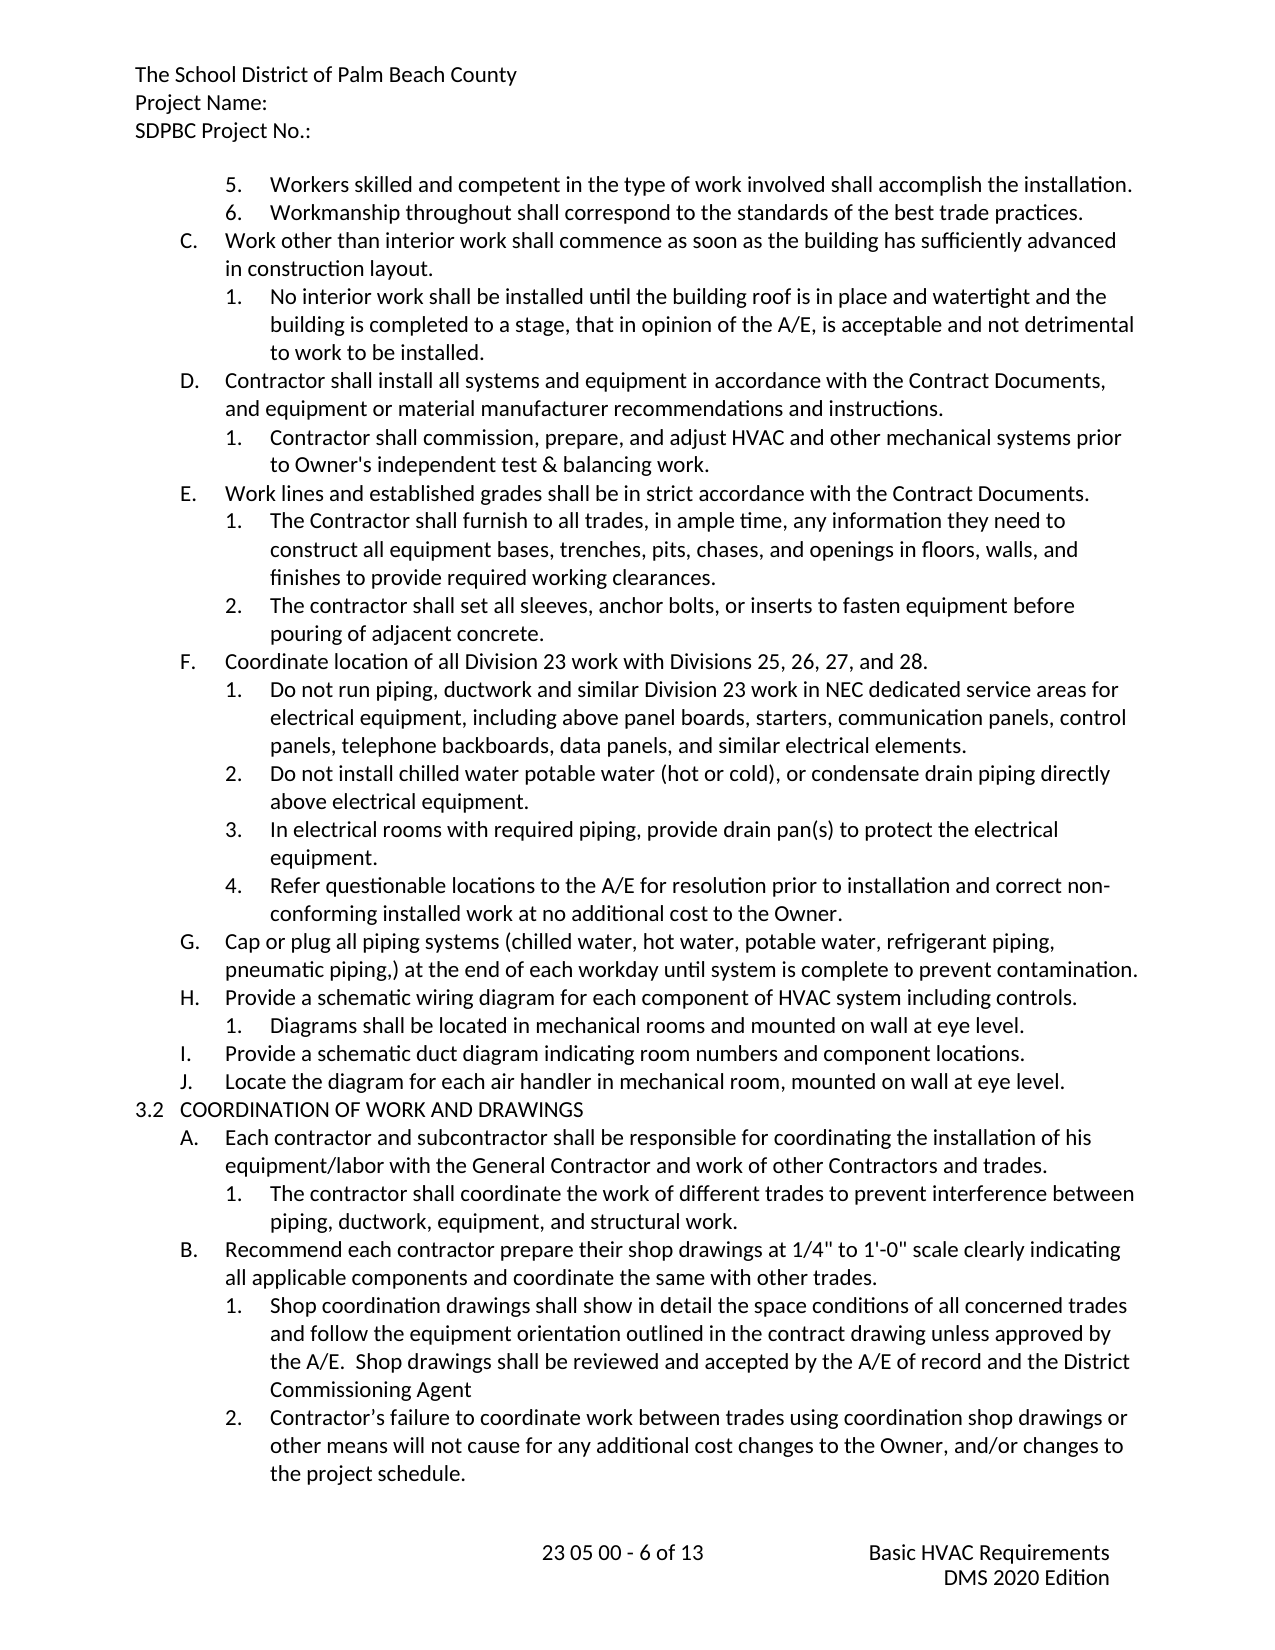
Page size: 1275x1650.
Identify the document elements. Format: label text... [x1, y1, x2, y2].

list The Contractor shall furnish to all trades, in ample time, any information they need to construct all equipment bases, trenches, pits, chases, and openings in floors, walls, and finishes to provide required working clearances. [225, 507, 1140, 591]
list Contractor’s failure to coordinate work between trades using coordination shop drawings or other means will not cause for any additional cost changes to the Owner, and/or changes to the project schedule. [225, 1403, 1140, 1487]
list Contractor shall install all systems and equipment in accordance with the Contract Documents, and equipment or material manufacturer recommendations and instructions. [180, 367, 1140, 423]
list Provide a schematic duct diagram indicating room numbers and component locations. [180, 1039, 1140, 1067]
list The contractor shall set all sleeves, anchor bolts, or inserts to fasten equipment before pouring of adjacent concrete. [225, 591, 1140, 647]
list Do not install chilled water potable water (hot or cold), or condensate drain piping directly above electrical equipment. [225, 759, 1140, 815]
list Recommend each contractor prepare their shop drawings at 1/4" to 1'-0" scale clearly indicating all applicable components and coordinate the same with other trades. [180, 1235, 1140, 1291]
list The contractor shall coordinate the work of different trades to prevent interference between piping, ductwork, equipment, and structural work. [225, 1179, 1140, 1235]
list Work other than interior work shall commence as soon as the building has sufficiently advanced in construction layout. [180, 226, 1140, 282]
list Shop coordination drawings shall show in detail the space conditions of all concerned trades and follow the equipment orientation outlined in the contract drawing unless approved by the A/E. Shop drawings shall be reviewed and accepted by the A/E of record and the District Commissioning Agent [225, 1291, 1140, 1403]
list Coordinate location of all Division 23 work with Divisions 25, 26, 27, and 28. [180, 647, 1140, 675]
list Do not run piping, ductwork and similar Division 23 work in NEC dedicated service areas for electrical equipment, including above panel boards, starters, communication panels, control panels, telephone backboards, data panels, and similar electrical elements. [225, 675, 1140, 759]
list No interior work shall be installed until the building roof is in place and watertight and the building is completed to a stage, that in opinion of the A/E, is acceptable and not detrimental to work to be installed. [225, 282, 1140, 367]
list Each contractor and subcontractor shall be responsible for coordinating the installation of his equipment/labor with the General Contractor and work of other Contractors and trades. [180, 1123, 1140, 1179]
list Refer questionable locations to the A/E for resolution prior to installation and correct non-conforming installed work at no additional cost to the Owner. [225, 871, 1140, 927]
list Cap or plug all piping systems (chilled water, hot water, potable water, refrigerant piping, pneumatic piping,) at the end of each workday until system is complete to prevent contamination. [180, 927, 1140, 983]
list In electrical rooms with required piping, provide drain pan(s) to protect the electrical equipment. [225, 815, 1140, 871]
list Workmanship throughout shall correspond to the standards of the best trade practices. [225, 198, 1140, 226]
list Contractor shall commission, prepare, and adjust HVAC and other mechanical systems prior to Owner's independent test & balancing work. [225, 423, 1140, 479]
list Workers skilled and competent in the type of work involved shall accomplish the installation. [225, 170, 1140, 198]
list Work lines and established grades shall be in strict accordance with the Contract Documents. [180, 479, 1140, 507]
list COORDINATION OF WORK AND DRAWINGS [135, 1095, 1140, 1123]
list Diagrams shall be located in mechanical rooms and mounted on wall at eye level. [225, 1011, 1140, 1039]
list Locate the diagram for each air handler in mechanical room, mounted on wall at eye level. [180, 1067, 1140, 1095]
list Provide a schematic wiring diagram for each component of HVAC system including controls. [180, 983, 1140, 1011]
